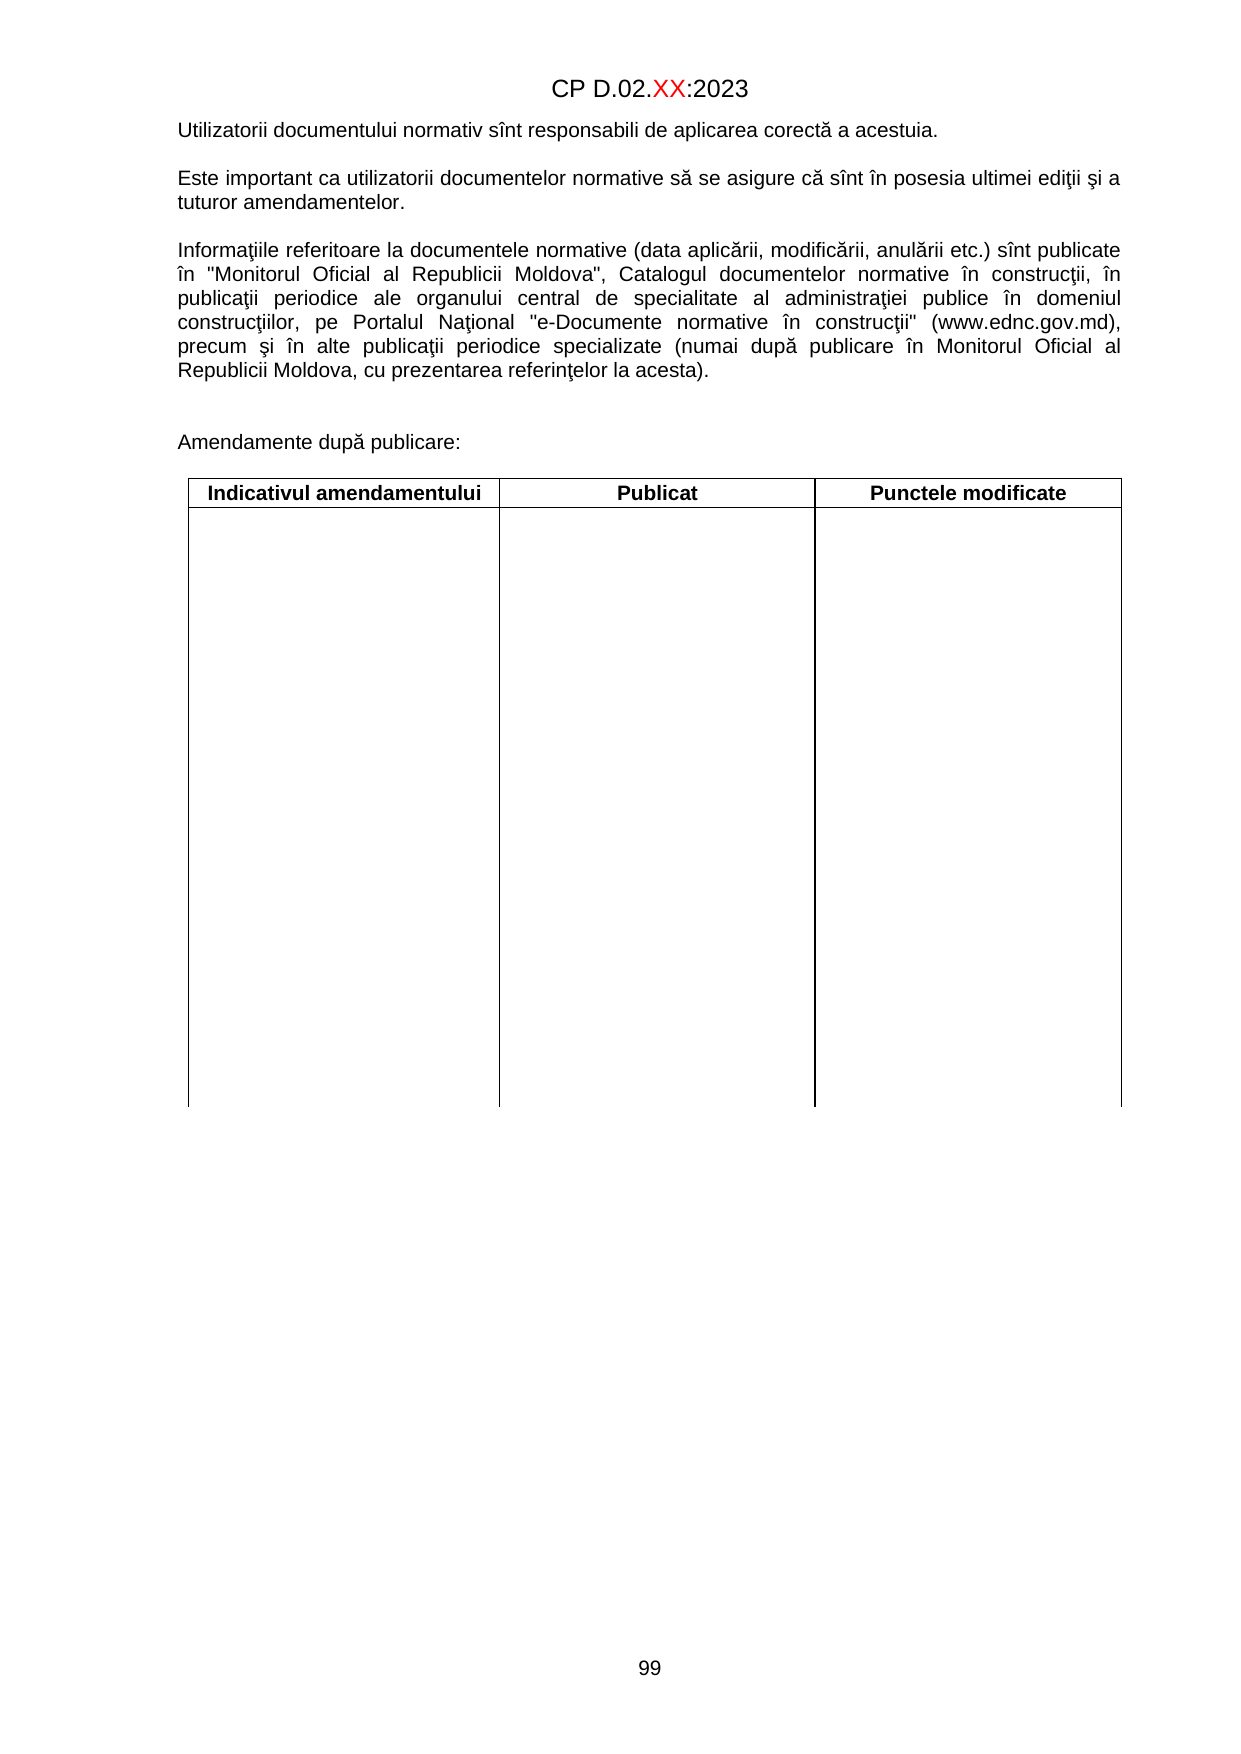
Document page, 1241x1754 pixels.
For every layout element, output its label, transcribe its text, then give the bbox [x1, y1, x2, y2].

table_header Indicativul amendamentului [189, 479, 499, 507]
table_header Publicat [500, 479, 814, 507]
table_cell [500, 508, 814, 1107]
text Utilizatorii documentului normativ sînt responsabili de aplicarea corectă a acestuia. [177, 118, 1122, 142]
text Amendamente după publicare: [177, 429, 1122, 453]
table_header Punctele modificate [816, 479, 1121, 507]
text Este important ca utilizatorii documentelor normative să se asigure că sînt în posesia ultimei ediţii şi a tuturor amendamentelor. [177, 166, 1122, 214]
table_cell [816, 508, 1121, 1107]
text Informaţiile referitoare la documentele normative (data aplicării, modificării, anulării etc.) sînt publicate în "Monitorul Oficial al Republicii Moldova", Catalogul documentelor normative în construcţii, în publicaţii periodice ale organului central de specialitate al administraţiei publice în domeniul construcţiilor, pe Portalul Naţional "e-Documente normative în construcţii" (www.ednc.gov.md), precum şi în alte publicaţii periodice specializate (numai după publicare în Monitorul Oficial al Republicii Moldova, cu prezentarea referinţelor la acesta). [177, 238, 1122, 382]
table_cell [189, 508, 499, 1107]
